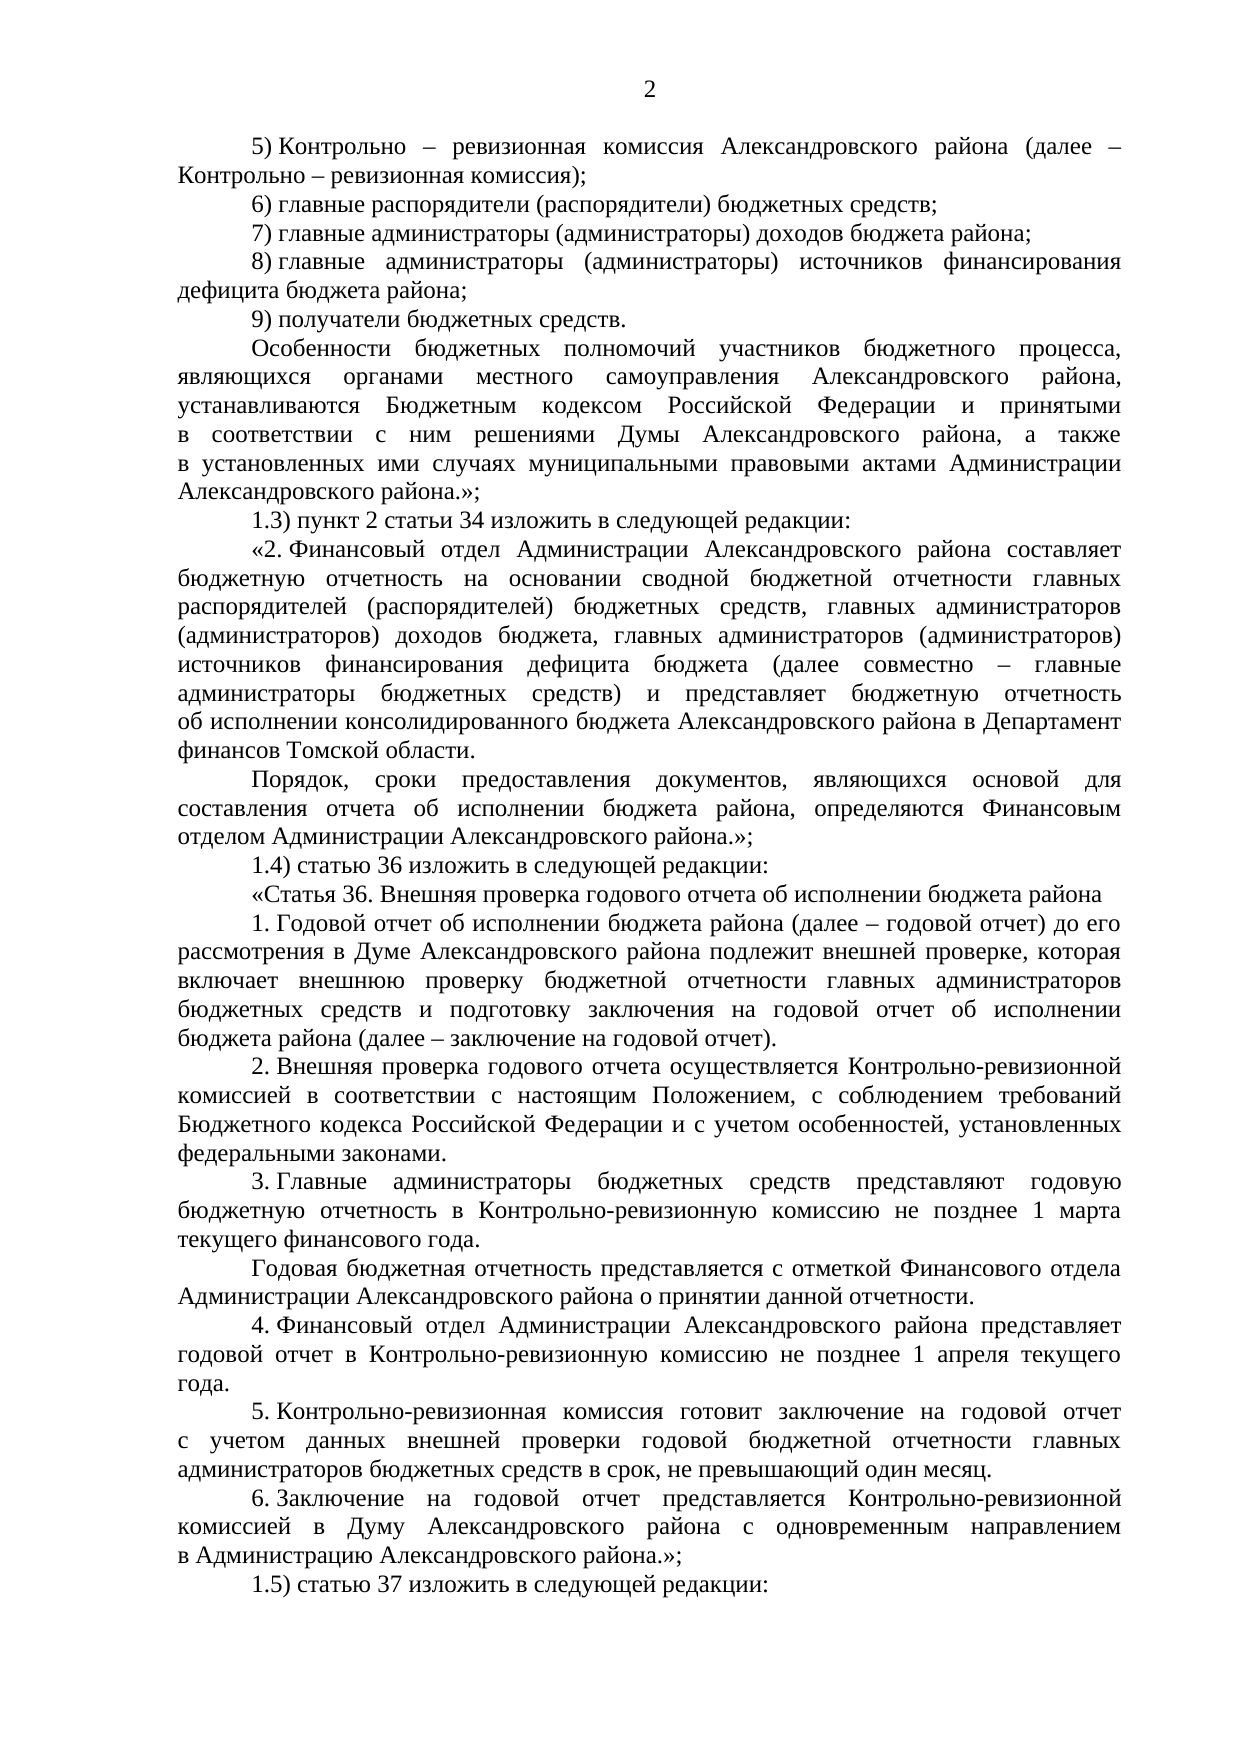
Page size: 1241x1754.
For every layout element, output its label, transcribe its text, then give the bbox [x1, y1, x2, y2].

text 5. Контрольно-ревизионная комиссия готовит заключение на годовой отчет с учетом данных внешней проверки годовой бюджетной отчетности главных администраторов бюджетных средств в срок, не превышающий один месяц. [177, 1396, 1122, 1483]
text 1.4) статью 36 изложить в следующей редакции: [177, 850, 1122, 879]
text 7) главные администраторы (администраторы) доходов бюджета района; [177, 218, 1122, 246]
text 3. Главные администраторы бюджетных средств представляют годовую бюджетную отчетность в Контрольно-ревизионную комиссию не позднее 1 марта текущего финансового года. [177, 1166, 1122, 1253]
text 6. Заключение на годовой отчет представляется Контрольно-ревизионной комиссией в Думу Александровского района с одновременным направлением в Администрацию Александровского района.»; [177, 1483, 1122, 1569]
text 4. Финансовый отдел Администрации Александровского района представляет годовой отчет в Контрольно-ревизионную комиссию не позднее 1 апреля текущего года. [177, 1310, 1122, 1396]
text 1.5) статью 37 изложить в следующей редакции: [177, 1569, 1122, 1598]
text Особенности бюджетных полномочий участников бюджетного процесса, являющихся органами местного самоуправления Александровского района, устанавливаются Бюджетным кодексом Российской Федерации и принятыми в соответствии с ним решениями Думы Александровского района, а также в установленных ими случаях муниципальными правовыми актами Администрации Александровского района.»; [177, 333, 1122, 505]
text Порядок, сроки предоставления документов, являющихся основой для составления отчета об исполнении бюджета района, определяются Финансовым отделом Администрации Александровского района.»; [177, 764, 1122, 850]
text 8) главные администраторы (администраторы) источников финансирования дефицита бюджета района; [177, 246, 1122, 304]
text «2. Финансовый отдел Администрации Александровского района составляет бюджетную отчетность на основании сводной бюджетной отчетности главных распорядителей (распорядителей) бюджетных средств, главных администраторов (администраторов) доходов бюджета, главных администраторов (администраторов) источников финансирования дефицита бюджета (далее совместно – главные администраторы бюджетных средств) и представляет бюджетную отчетность об исполнении консолидированного бюджета Александровского района в Департамент финансов Томской области. [177, 534, 1122, 764]
text 2. Внешняя проверка годового отчета осуществляется Контрольно-ревизионной комиссией в соответствии с настоящим Положением, с соблюдением требований Бюджетного кодекса Российской Федерации и с учетом особенностей, установленных федеральными законами. [177, 1051, 1122, 1166]
text Годовая бюджетная отчетность представляется с отметкой Финансового отдела Администрации Александровского района о принятии данной отчетности. [177, 1253, 1122, 1310]
text «Статья 36. Внешняя проверка годового отчета об исполнении бюджета района [177, 879, 1122, 908]
text 6) главные распорядители (распорядители) бюджетных средств; [177, 189, 1122, 218]
text 5) Контрольно – ревизионная комиссия Александровского района (далее – Контрольно – ревизионная комиссия); [177, 131, 1122, 189]
text 1. Годовой отчет об исполнении бюджета района (далее – годовой отчет) до его рассмотрения в Думе Александровского района подлежит внешней проверке, которая включает внешнюю проверку бюджетной отчетности главных администраторов бюджетных средств и подготовку заключения на годовой отчет об исполнении бюджета района (далее – заключение на годовой отчет). [177, 908, 1122, 1051]
text 1.3) пункт 2 статьи 34 изложить в следующей редакции: [177, 505, 1122, 534]
text 9) получатели бюджетных средств. [177, 304, 1122, 333]
